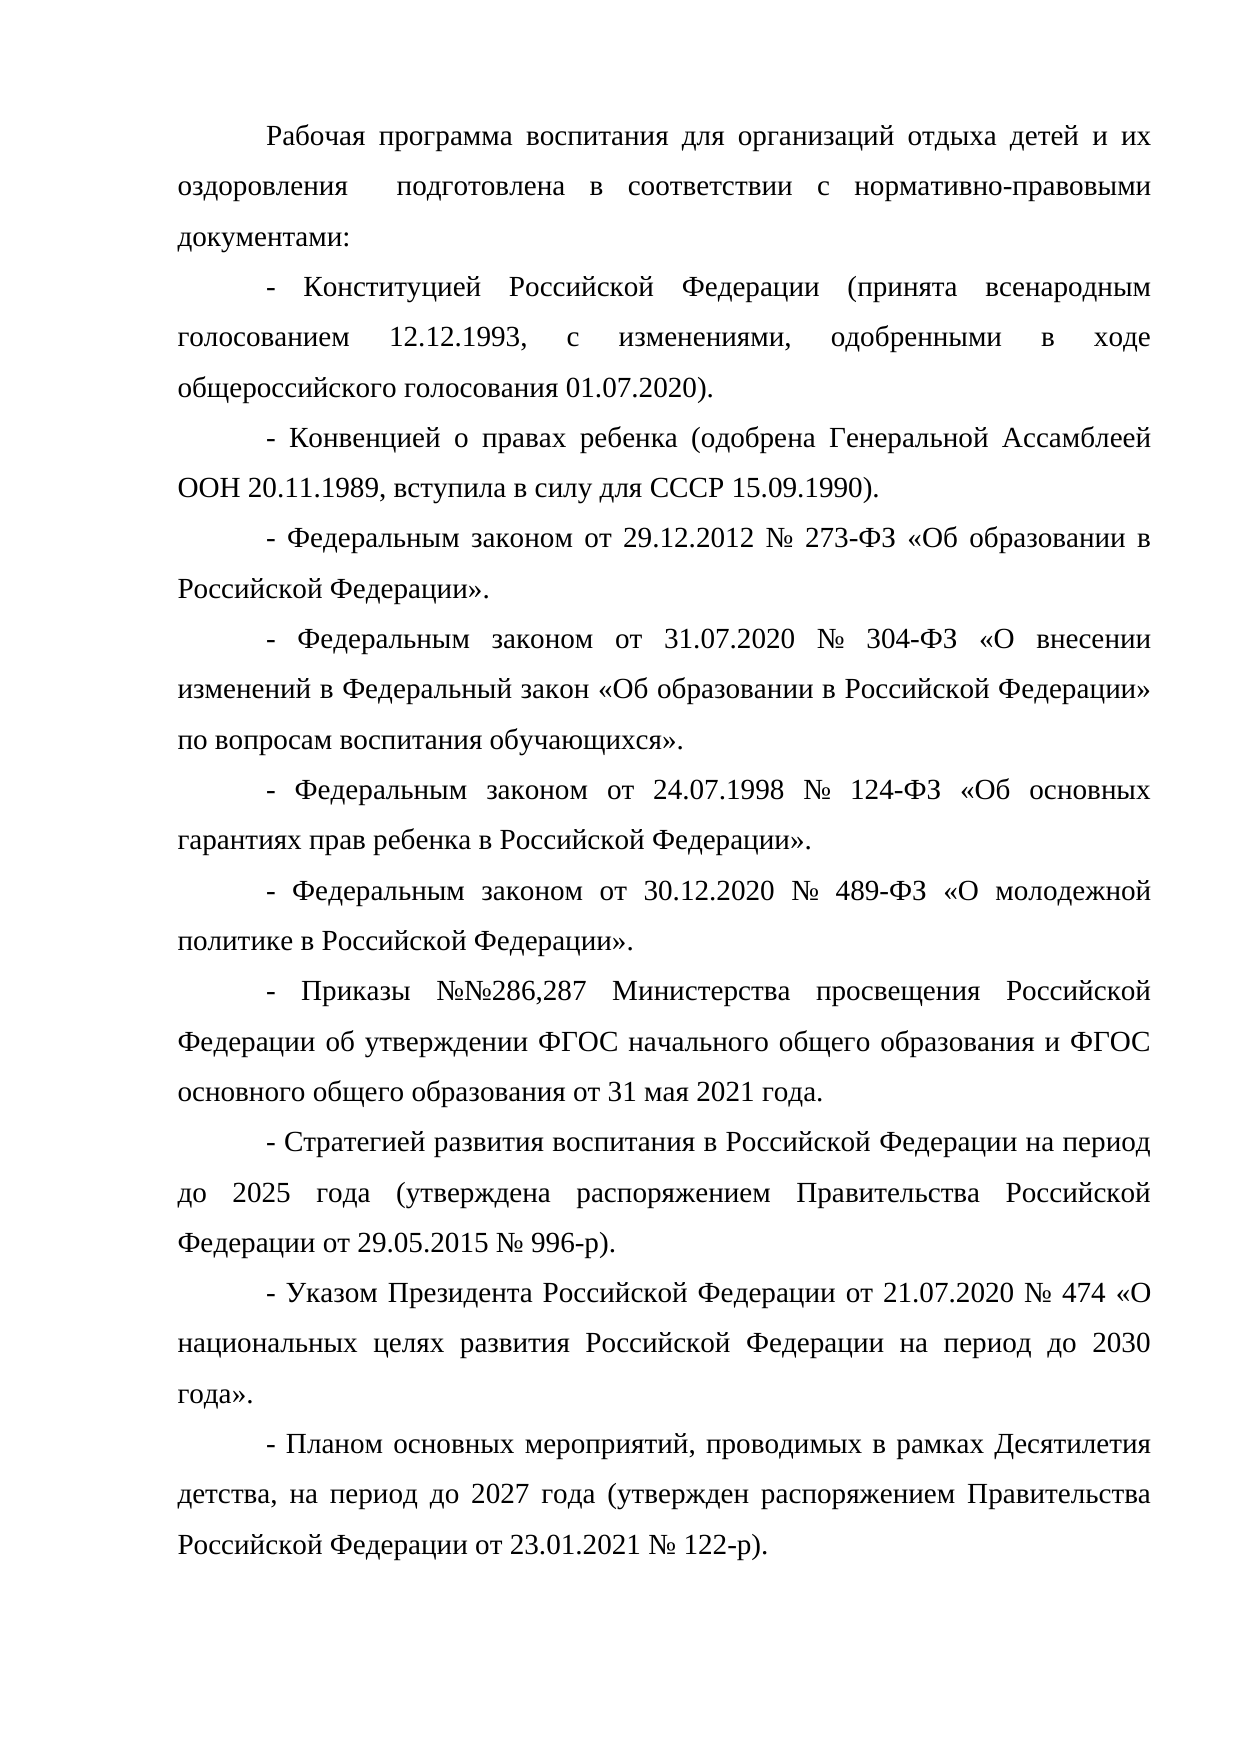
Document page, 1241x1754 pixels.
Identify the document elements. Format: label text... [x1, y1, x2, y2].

text - Федеральным законом от 31.07.2020 № 304-ФЗ «О внесении изменений в Федеральный закон «Об образовании в Российской Федерации» по вопросам воспитания обучающихся». [177, 621, 1152, 755]
text Рабочая программа воспитания для организаций отдыха детей и их оздоровления подготовлена в соответствии с нормативно-правовыми документами: [177, 118, 1152, 252]
text - Стратегией развития воспитания в Российской Федерации на период до 2025 года (утверждена распоряжением Правительства Российской Федерации от 29.05.2015 № 996-р). [177, 1124, 1152, 1258]
text - Приказы №№286,287 Министерства просвещения Российской Федерации об утверждении ФГОС начального общего образования и ФГОС основного общего образования от 31 мая 2021 года. [177, 973, 1152, 1108]
text - Планом основных мероприятий, проводимых в рамках Десятилетия детства, на период до 2027 года (утвержден распоряжением Правительства Российской Федерации от 23.01.2021 № 122-р). [177, 1426, 1152, 1560]
text - Федеральным законом от 29.12.2012 № 273-ФЗ «Об образовании в Российской Федерации». [177, 521, 1152, 604]
text - Федеральным законом от 24.07.1998 № 124-ФЗ «Об основных гарантиях прав ребенка в Российской Федерации». [177, 772, 1152, 856]
text - Конвенцией о правах ребенка (одобрена Генеральной Ассамблеей ООН 20.11.1989, вступила в силу для СССР 15.09.1990). [177, 420, 1152, 504]
text - Конституцией Российской Федерации (принята всенародным голосованием 12.12.1993, с изменениями, одобренными в ходе общероссийского голосования 01.07.2020). [177, 269, 1152, 403]
text - Федеральным законом от 30.12.2020 № 489-ФЗ «О молодежной политике в Российской Федерации». [177, 873, 1152, 957]
text - Указом Президента Российской Федерации от 21.07.2020 № 474 «О национальных целях развития Российской Федерации на период до 2030 года». [177, 1275, 1152, 1409]
